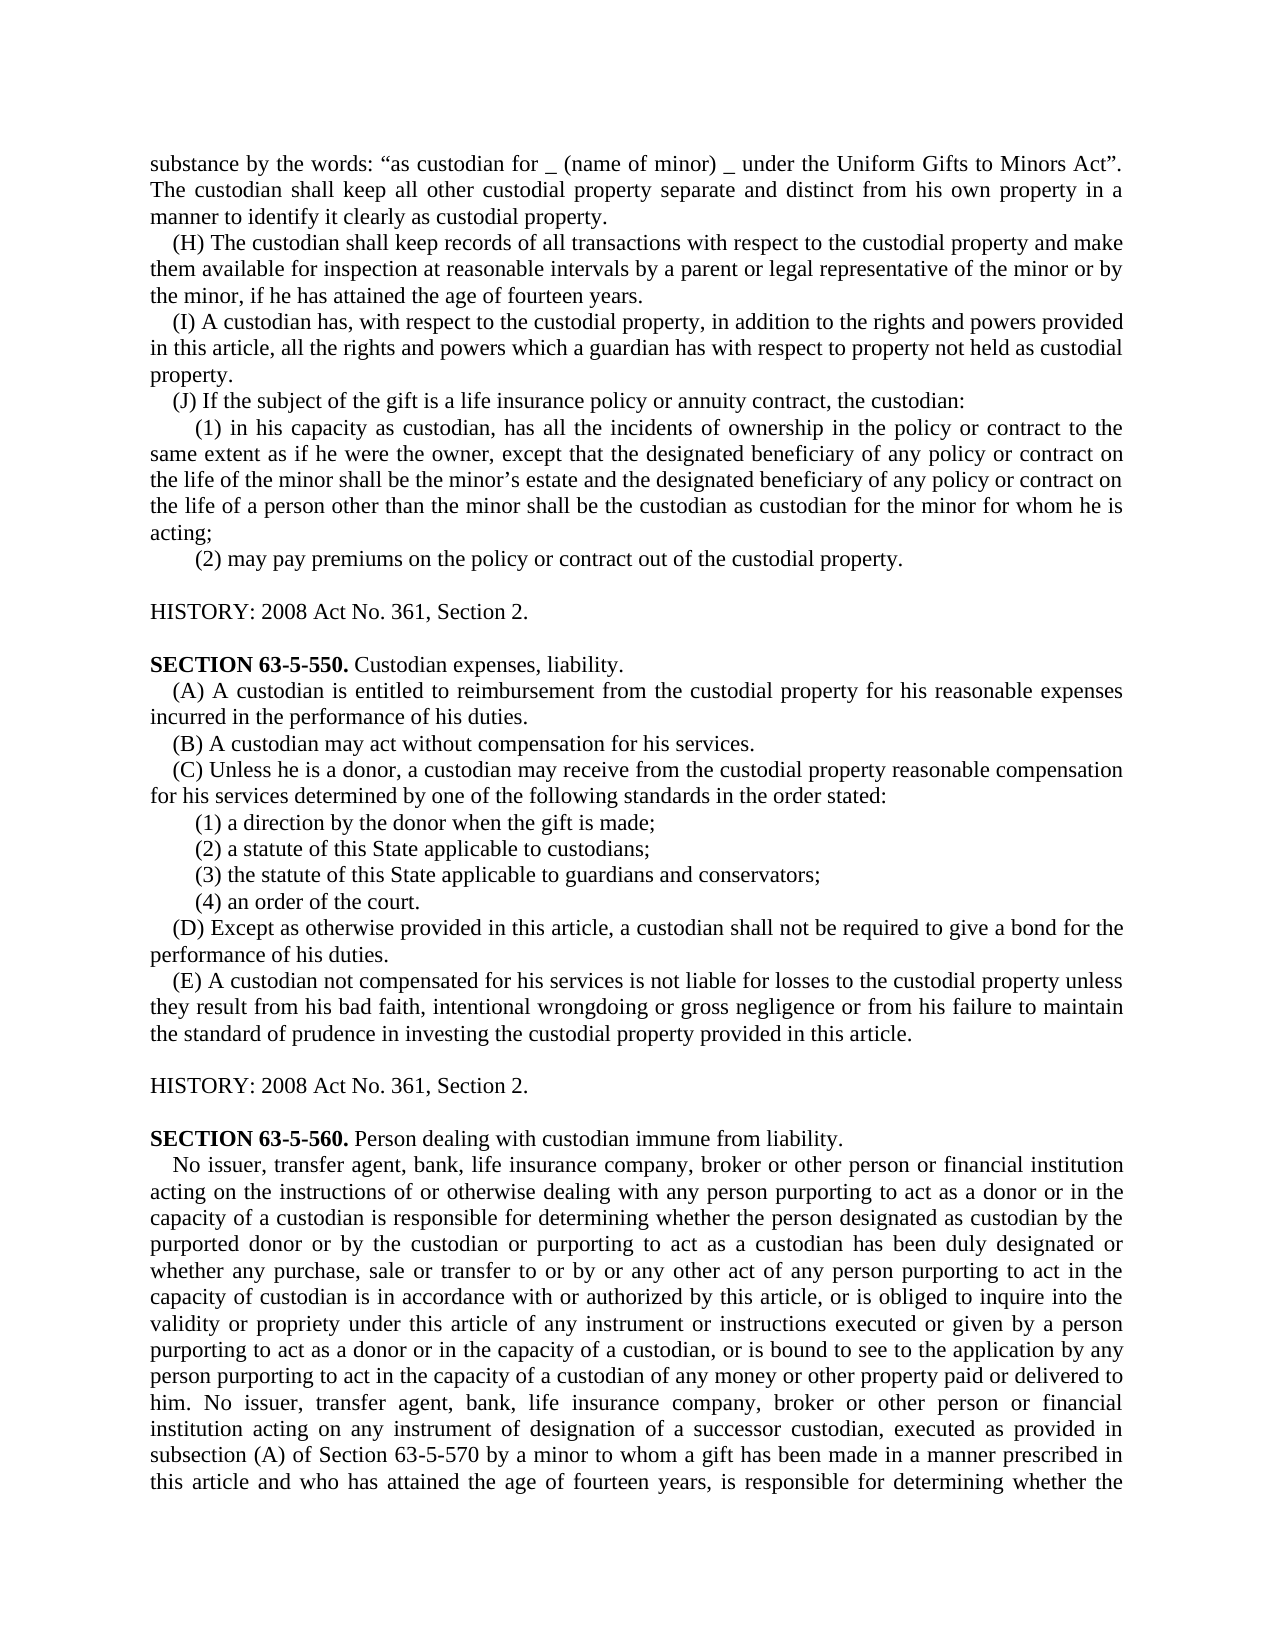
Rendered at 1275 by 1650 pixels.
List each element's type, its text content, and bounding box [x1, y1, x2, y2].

text (A) A custodian is entitled to reimbursement from the custodial property for his reasonable expenses incurred in the performance of his duties. [150, 677, 1125, 730]
text (C) Unless he is a donor, a custodian may receive from the custodial property reasonable compensation for his services determined by one of the following standards in the order stated: [150, 756, 1125, 809]
text (J) If the subject of the gift is a life insurance policy or annuity contract, the custodian: [150, 387, 1125, 413]
text (B) A custodian may act without compensation for his services. [150, 730, 1125, 756]
text (D) Except as otherwise provided in this article, a custodian shall not be required to give a bond for the performance of his duties. [150, 914, 1125, 967]
text HISTORY: 2008 Act No. 361, Section 2. [150, 598, 1125, 624]
text SECTION 63-5-550. Custodian expenses, liability. [150, 651, 1125, 677]
text (H) The custodian shall keep records of all transactions with respect to the custodial property and make them available for inspection at reasonable intervals by a parent or legal representative of the minor or by the minor, if he has attained the age of fourteen years. [150, 229, 1125, 308]
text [150, 150, 1125, 229]
text (1) a direction by the donor when the gift is made; [150, 809, 1125, 835]
text (1) in his capacity as custodian, has all the incidents of ownership in the policy or contract to the same extent as if he were the owner, except that the designated beneficiary of any policy or contract on the life of the minor shall be the minor’s estate and the designated beneficiary of any policy or contract on the life of a person other than the minor shall be the custodian as custodian for the minor for whom he is acting; [150, 413, 1125, 545]
text (2) a statute of this State applicable to custodians; [150, 835, 1125, 862]
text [150, 1151, 1125, 1494]
text (I) A custodian has, with respect to the custodial property, in addition to the rights and powers provided in this article, all the rights and powers which a guardian has with respect to property not held as custodial property. [150, 308, 1125, 387]
text (3) the statute of this State applicable to guardians and conservators; [150, 862, 1125, 888]
text HISTORY: 2008 Act No. 361, Section 2. [150, 1072, 1125, 1099]
text (4) an order of the court. [150, 888, 1125, 914]
text SECTION 63-5-560. Person dealing with custodian immune from liability. [150, 1125, 1125, 1151]
text (2) may pay premiums on the policy or contract out of the custodial property. [150, 545, 1125, 572]
text (E) A custodian not compensated for his services is not liable for losses to the custodial property unless they result from his bad faith, intentional wrongdoing or gross negligence or from his failure to maintain the standard of prudence in investing the custodial property provided in this article. [150, 967, 1125, 1046]
